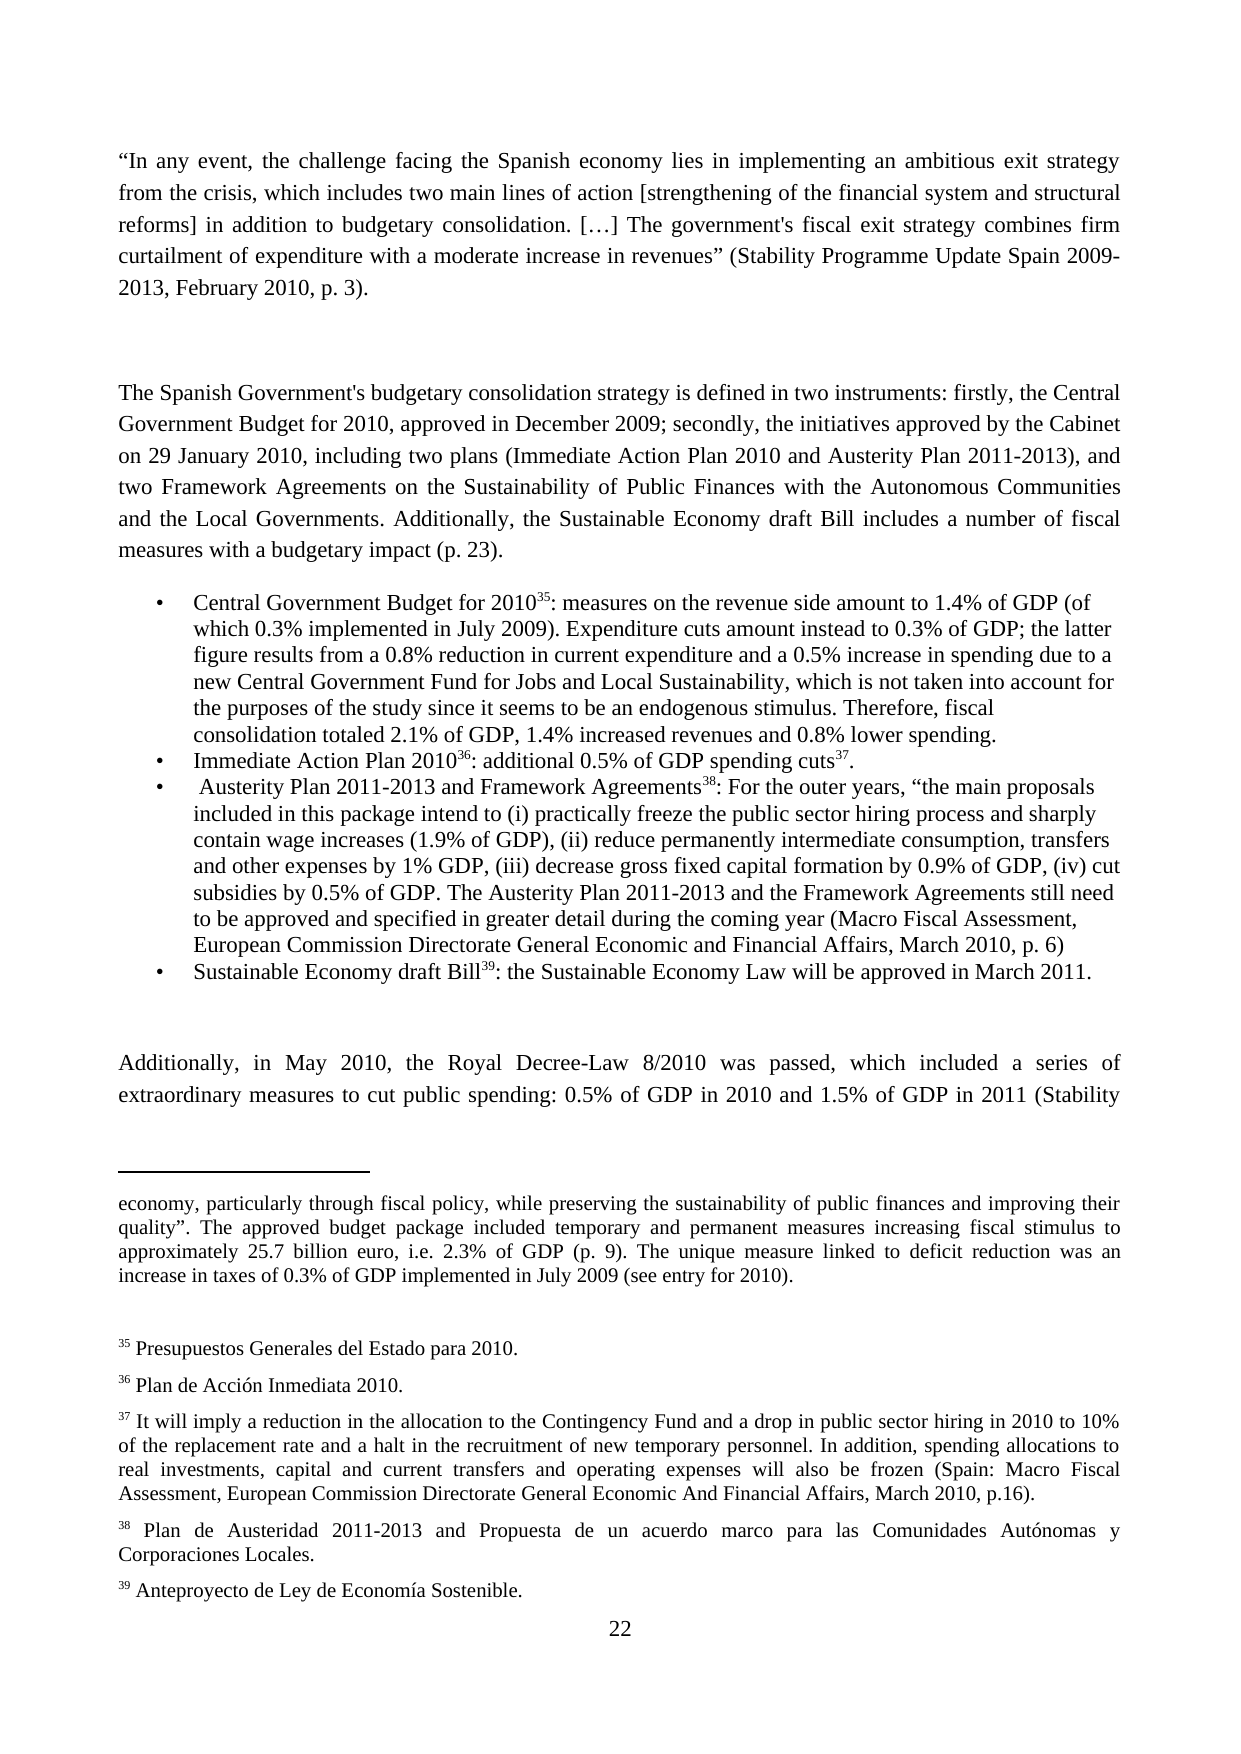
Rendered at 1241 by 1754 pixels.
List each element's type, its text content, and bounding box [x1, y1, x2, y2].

list Sustainable Economy draft Bill: the Sustainable Economy Law will be approved in March 2011. [156, 958, 1122, 984]
text The Spanish Government's budgetary consolidation strategy is defined in two instruments: firstly, the Central Government Budget for 2010, approved in December 2009; secondly, the initiatives approved by the Cabinet on 29 January 2010, including two plans (Immediate Action Plan 2010 and Austerity Plan 2011-2013), and two Framework Agreements on the Sustainability of Public Finances with the Autonomous Communities and the Local Governments. Additionally, the Sustainable Economy draft Bill includes a number of fiscal measures with a budgetary impact (p. 23). [118, 379, 1122, 563]
text “In any event, the challenge facing the Spanish economy lies in implementing an ambitious exit strategy from the crisis, which includes two main lines of action [strengthening of the financial system and structural reforms] in addition to budgetary consolidation. […] The government's fiscal exit strategy combines firm curtailment of expenditure with a moderate increase in revenues” (Stability Programme Update Spain 2009-2013, February 2010, p. 3). [118, 148, 1122, 300]
list Immediate Action Plan 2010: additional 0.5% of GDP spending cuts. [156, 747, 1122, 773]
list Central Government Budget for 2010: measures on the revenue side amount to 1.4% of GDP (of which 0.3% implemented in July 2009). Expenditure cuts amount instead to 0.3% of GDP; the latter figure results from a 0.8% reduction in current expenditure and a 0.5% increase in spending due to a new Central Government Fund for Jobs and Local Sustainability, which is not taken into account for the purposes of the study since it seems to be an endogenous stimulus. Therefore, fiscal consolidation totaled 2.1% of GDP, 1.4% increased revenues and 0.8% lower spending. [156, 589, 1122, 747]
text Additionally, in May 2010, the Royal Decree-Law 8/2010 was passed, which included a series of extraordinary measures to cut public spending: 0.5% of GDP in 2010 and 1.5% of GDP in 2011 (Stability Programme Spain 2011-2014, April 2011, p. 16). Consolidation for 2010 amounted to 2.9% of GDP, of which 1.1% tax hikes and 1.8% lower expenditure. [118, 1049, 1122, 1107]
list Austerity Plan 2011-2013 and Framework Agreements: For the outer years, “the main proposals included in this package intend to (i) practically freeze the public sector hiring process and sharply contain wage increases (1.9% of GDP), (ii) reduce permanently intermediate consumption, transfers and other expenses by 1% GDP, (iii) decrease gross fixed capital formation by 0.9% of GDP, (iv) cut subsidies by 0.5% of GDP. The Austerity Plan 2011-2013 and the Framework Agreements still need to be approved and specified in greater detail during the coming year (Macro Fiscal Assessment, European Commission Directorate General Economic and Financial Affairs, March 2010, p. 6) [156, 773, 1122, 958]
